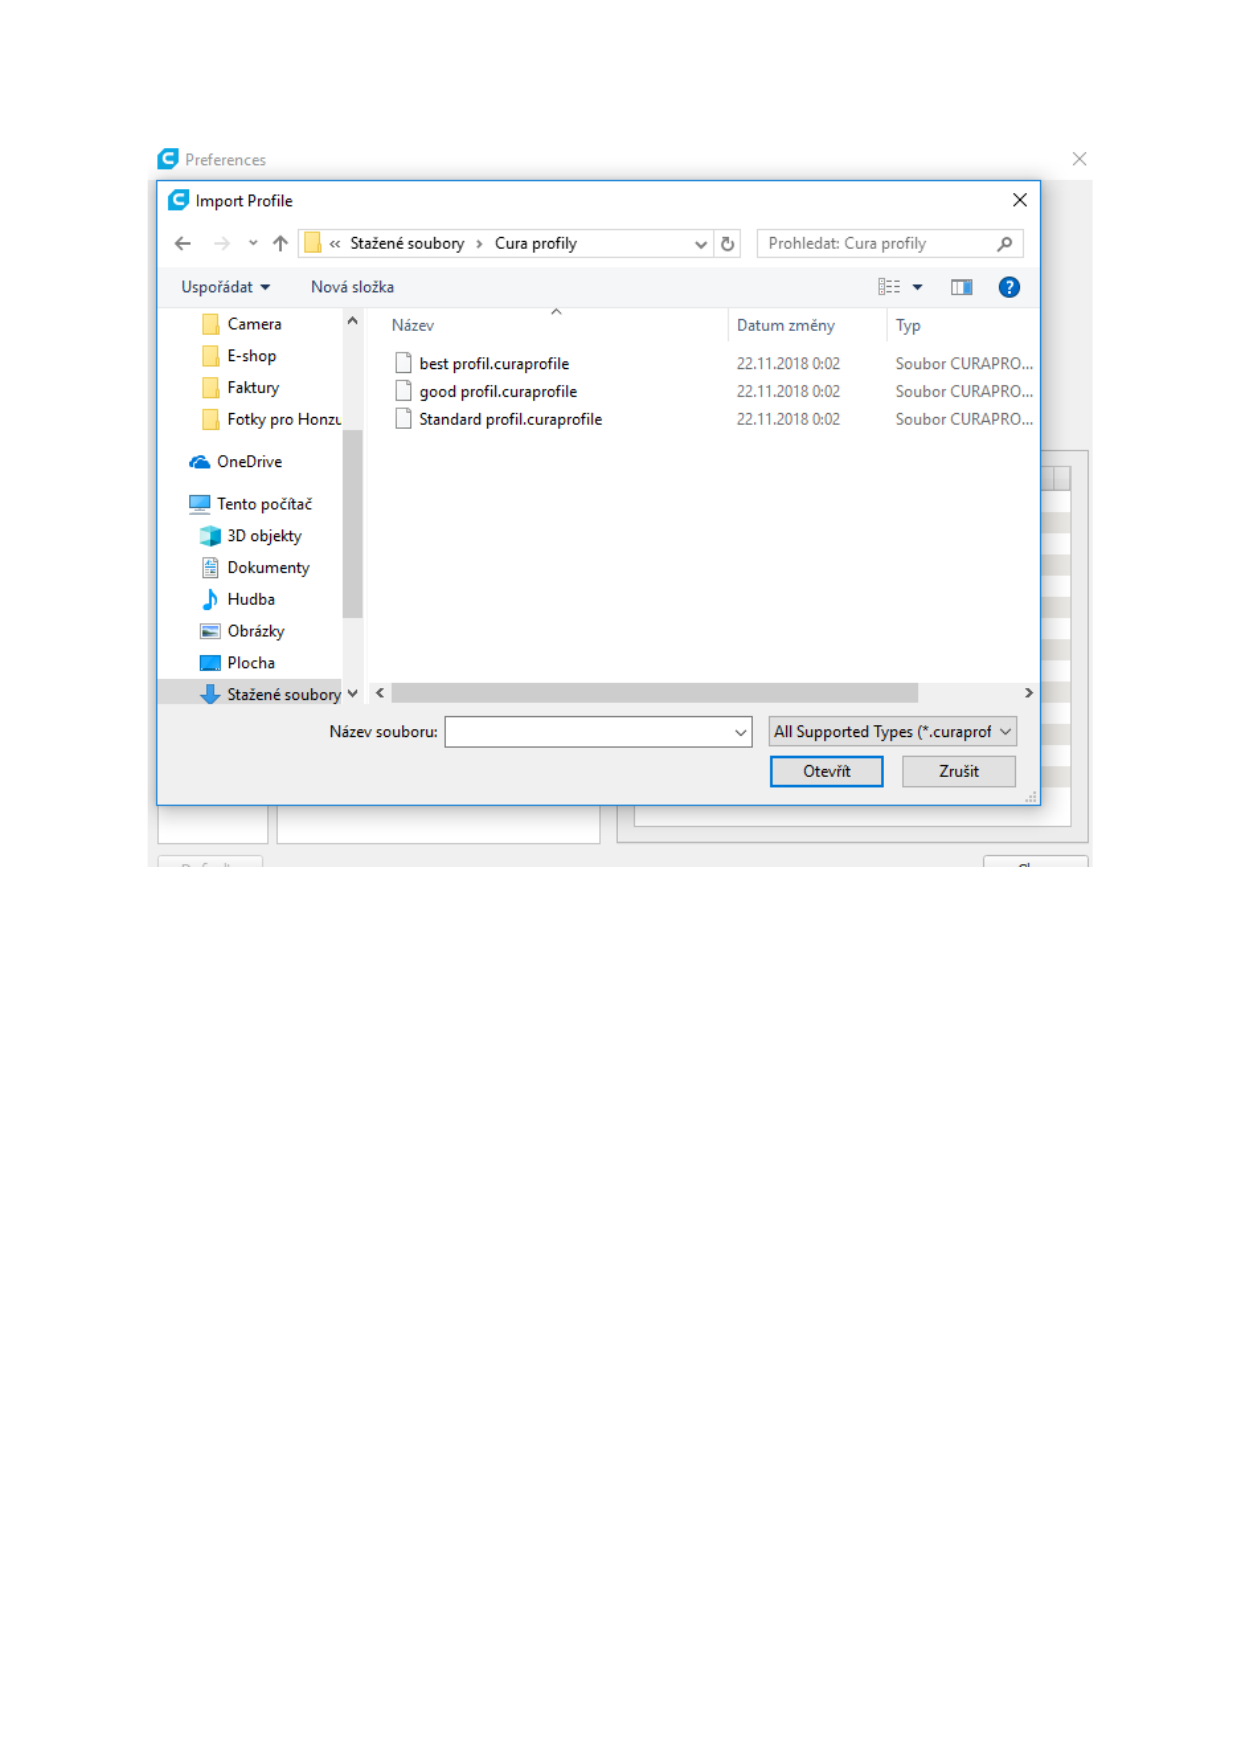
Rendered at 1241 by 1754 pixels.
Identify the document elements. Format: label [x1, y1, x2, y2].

picture [147, 147, 1093, 867]
